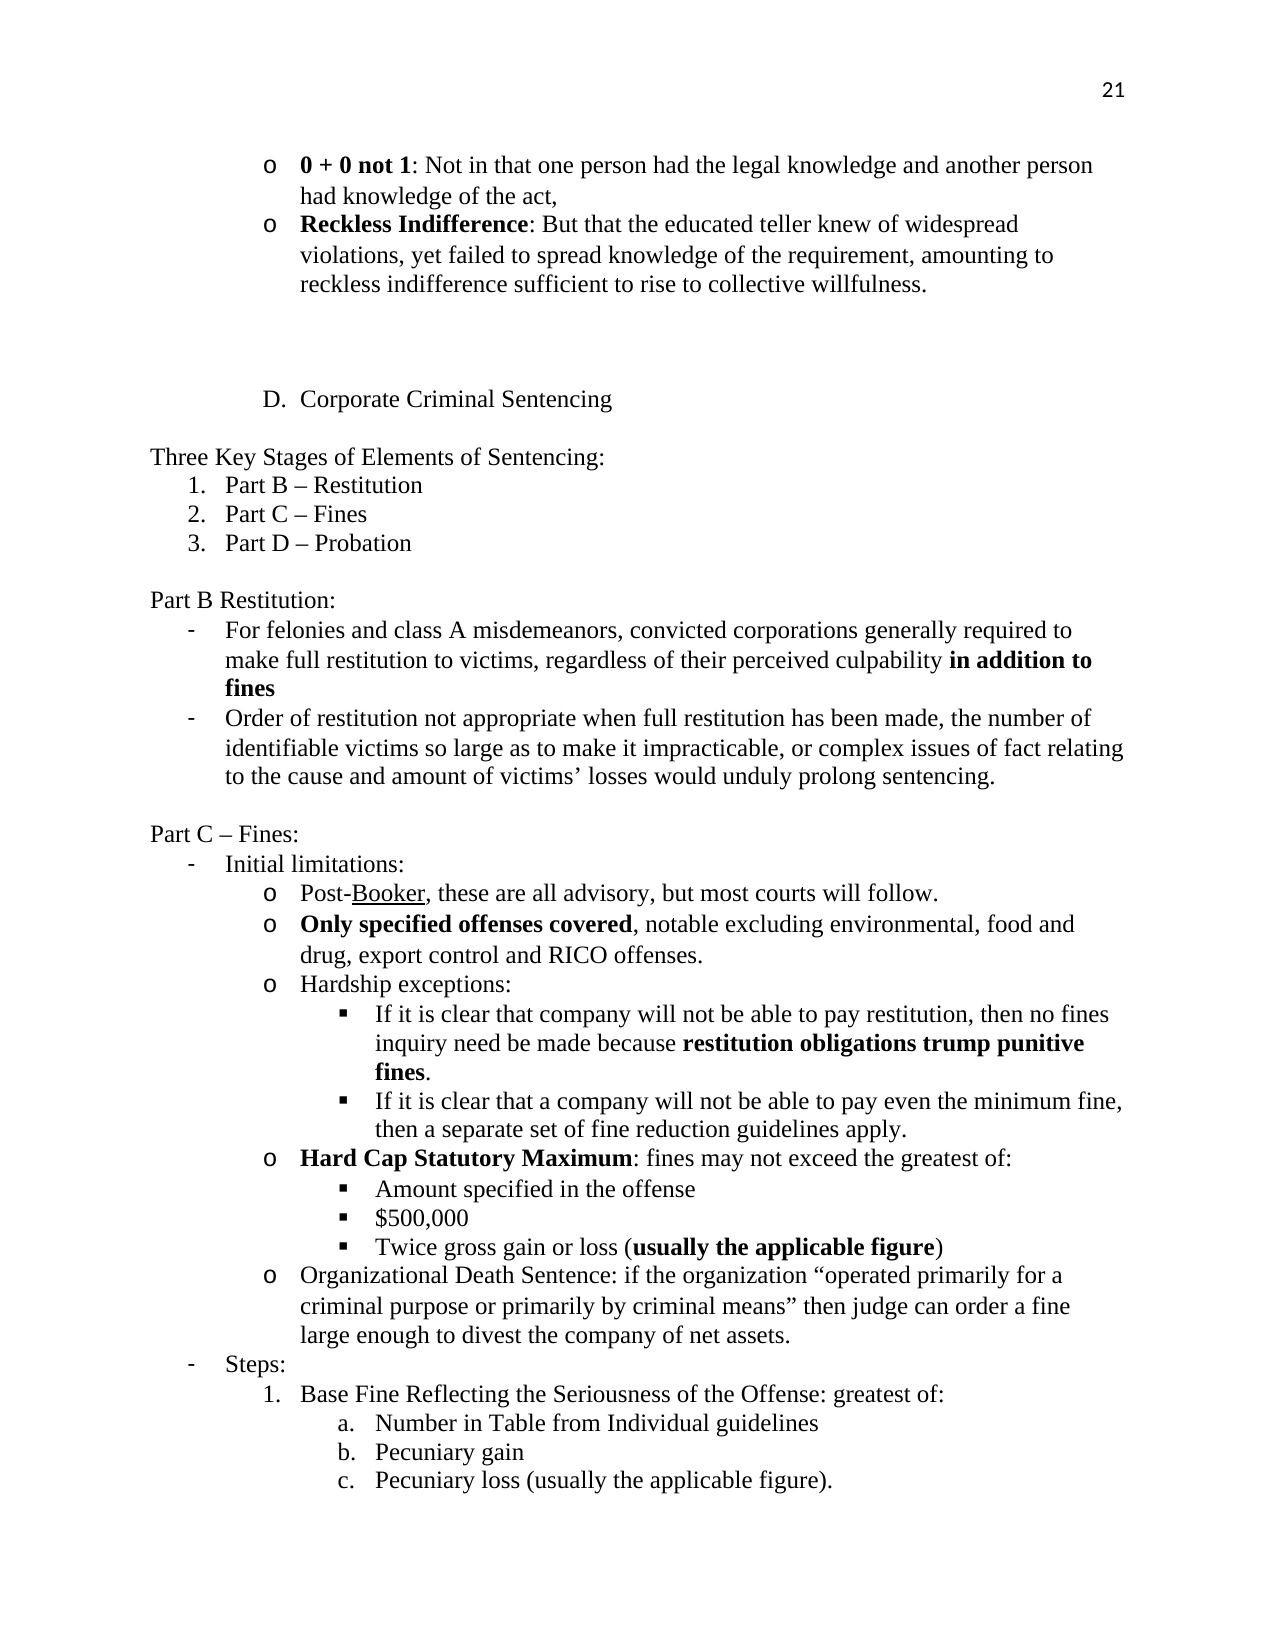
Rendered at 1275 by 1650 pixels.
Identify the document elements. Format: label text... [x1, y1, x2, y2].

list Number in Table from Individual guidelines [337, 1408, 1125, 1437]
list Organizational Death Sentence: if the organization “operated primarily for a criminal purpose or primarily by criminal means” then judge can order a fine large enough to divest the company of net assets. [262, 1260, 1125, 1349]
text Part B Restitution: [150, 585, 1125, 614]
list Only specified offenses covered, notable excluding environmental, food and drug, export control and RICO offenses. [262, 909, 1125, 969]
list Hardship exceptions: [262, 969, 1125, 999]
list Part D – Probation [187, 528, 1125, 557]
list Base Fine Reflecting the Seriousness of the Offense: greatest of: [262, 1379, 1125, 1408]
list Reckless Indifference: But that the educated teller knew of widespread violations, yet failed to spread knowledge of the requirement, amounting to reckless indifference sufficient to rise to collective willfulness. [262, 209, 1125, 298]
list Pecuniary gain [337, 1437, 1125, 1465]
list Hard Cap Statutory Maximum: fines may not exceed the greatest of: [262, 1143, 1125, 1174]
list Order of restitution not appropriate when full restitution has been made, the number of identifiable victims so large as to make it impracticable, or complex issues of fact relating to the cause and amount of victims’ losses would unduly prolong sentencing. [187, 702, 1125, 790]
list Steps: [187, 1349, 1125, 1379]
list Post-Booker, these are all advisory, but most courts will follow. [262, 878, 1125, 909]
list If it is clear that a company will not be able to pay even the minimum fine, then a separate set of fine reduction guidelines apply. [337, 1086, 1125, 1143]
list Amount specified in the offense [337, 1174, 1125, 1203]
list Corporate Criminal Sentencing [262, 384, 1125, 413]
list Twice gross gain or loss (usually the applicable figure) [337, 1232, 1125, 1260]
list For felonies and class A misdemeanors, convicted corporations generally required to make full restitution to victims, regardless of their perceived culpability in addition to fines [187, 614, 1125, 702]
list $500,000 [337, 1203, 1125, 1232]
text Three Key Stages of Elements of Sentencing: [150, 442, 1125, 470]
list 0 + 0 not 1: Not in that one person had the legal knowledge and another person had knowledge of the act, [262, 150, 1125, 209]
list Initial limitations: [187, 848, 1125, 878]
list Part B – Restitution [187, 470, 1125, 499]
list Part C – Fines [187, 499, 1125, 528]
list Pecuniary loss (usually the applicable figure). [337, 1465, 1125, 1494]
text Part C – Fines: [150, 819, 1125, 848]
list If it is clear that company will not be able to pay restitution, then no fines inquiry need be made because restitution obligations trump punitive fines. [337, 999, 1125, 1086]
